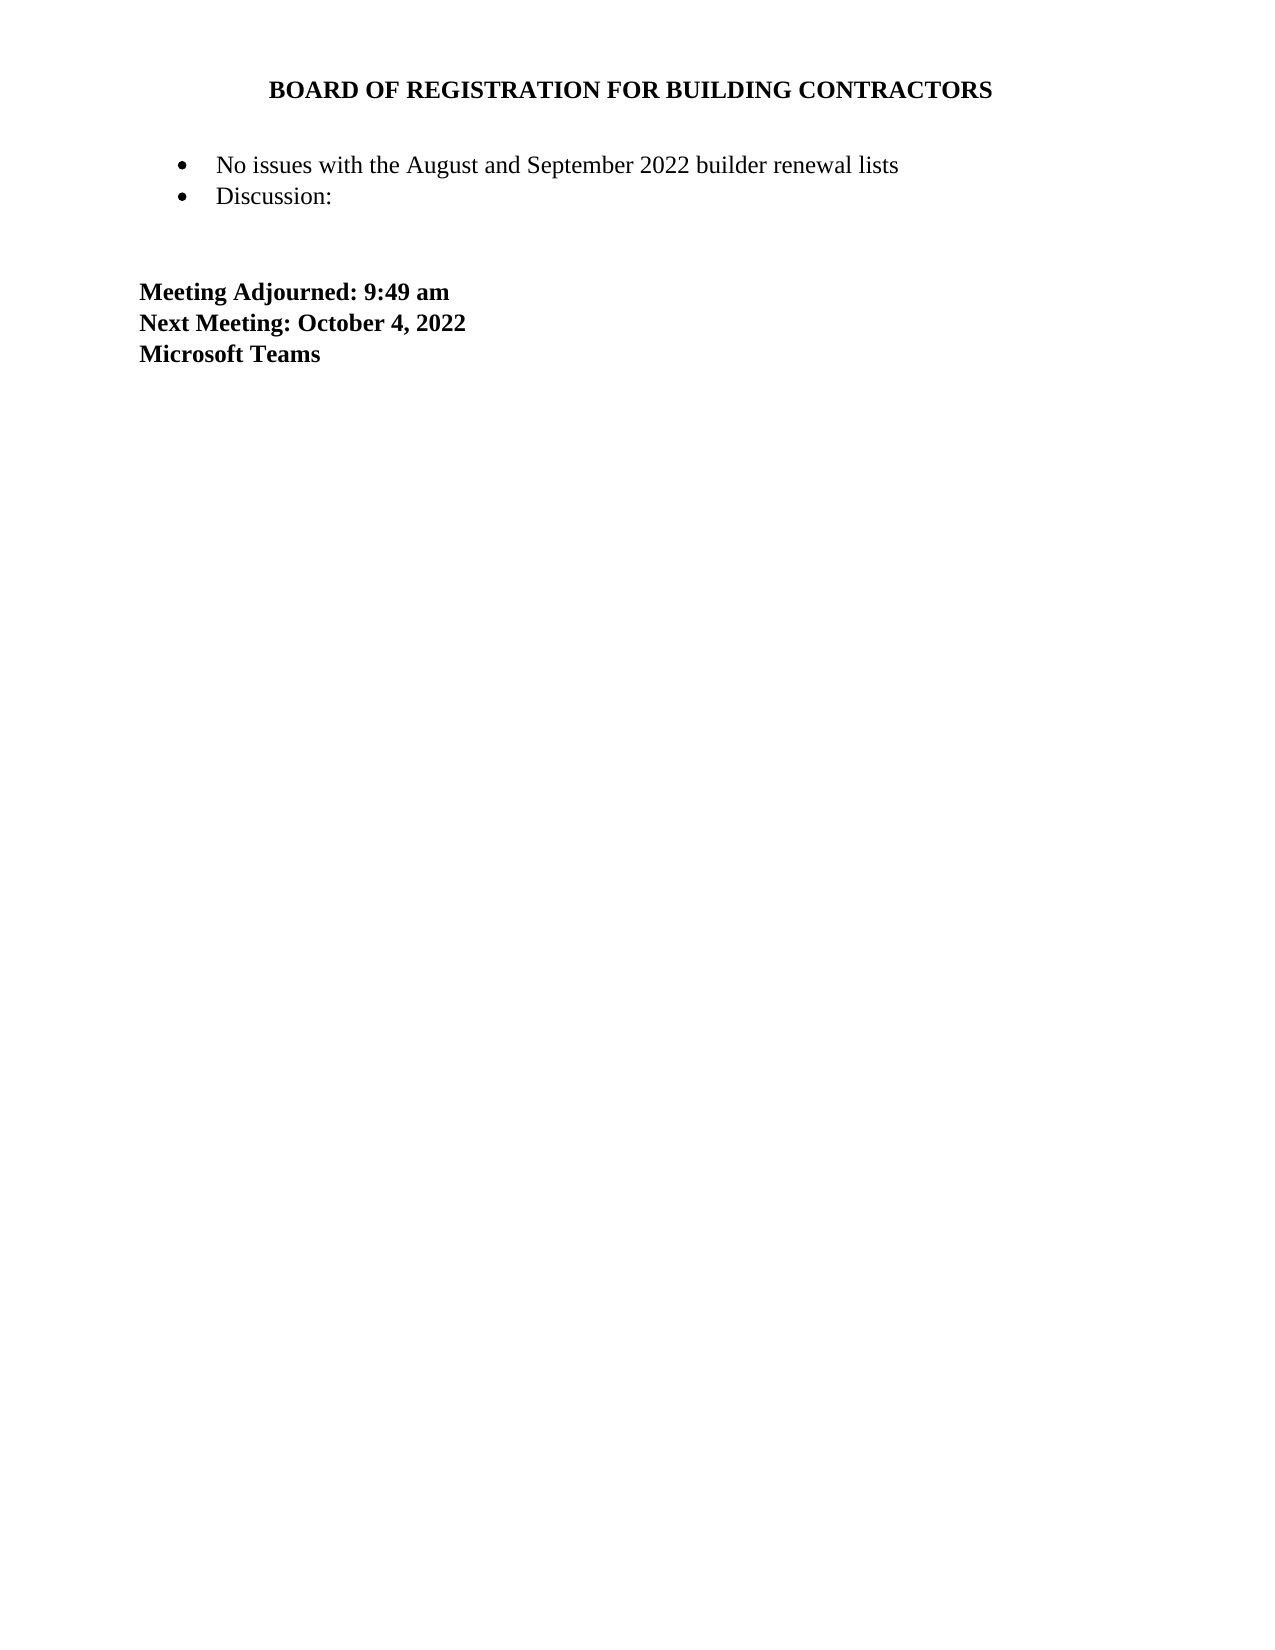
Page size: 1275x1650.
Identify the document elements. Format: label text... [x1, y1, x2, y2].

list No issues with the August and September 2022 builder renewal lists [178, 150, 1121, 179]
text Next Meeting: October 4, 2022 [139, 308, 1121, 337]
list Discussion: [178, 181, 1121, 210]
text Microsoft Teams [139, 339, 1121, 368]
text Meeting Adjourned: 9:49 am [139, 277, 1121, 306]
